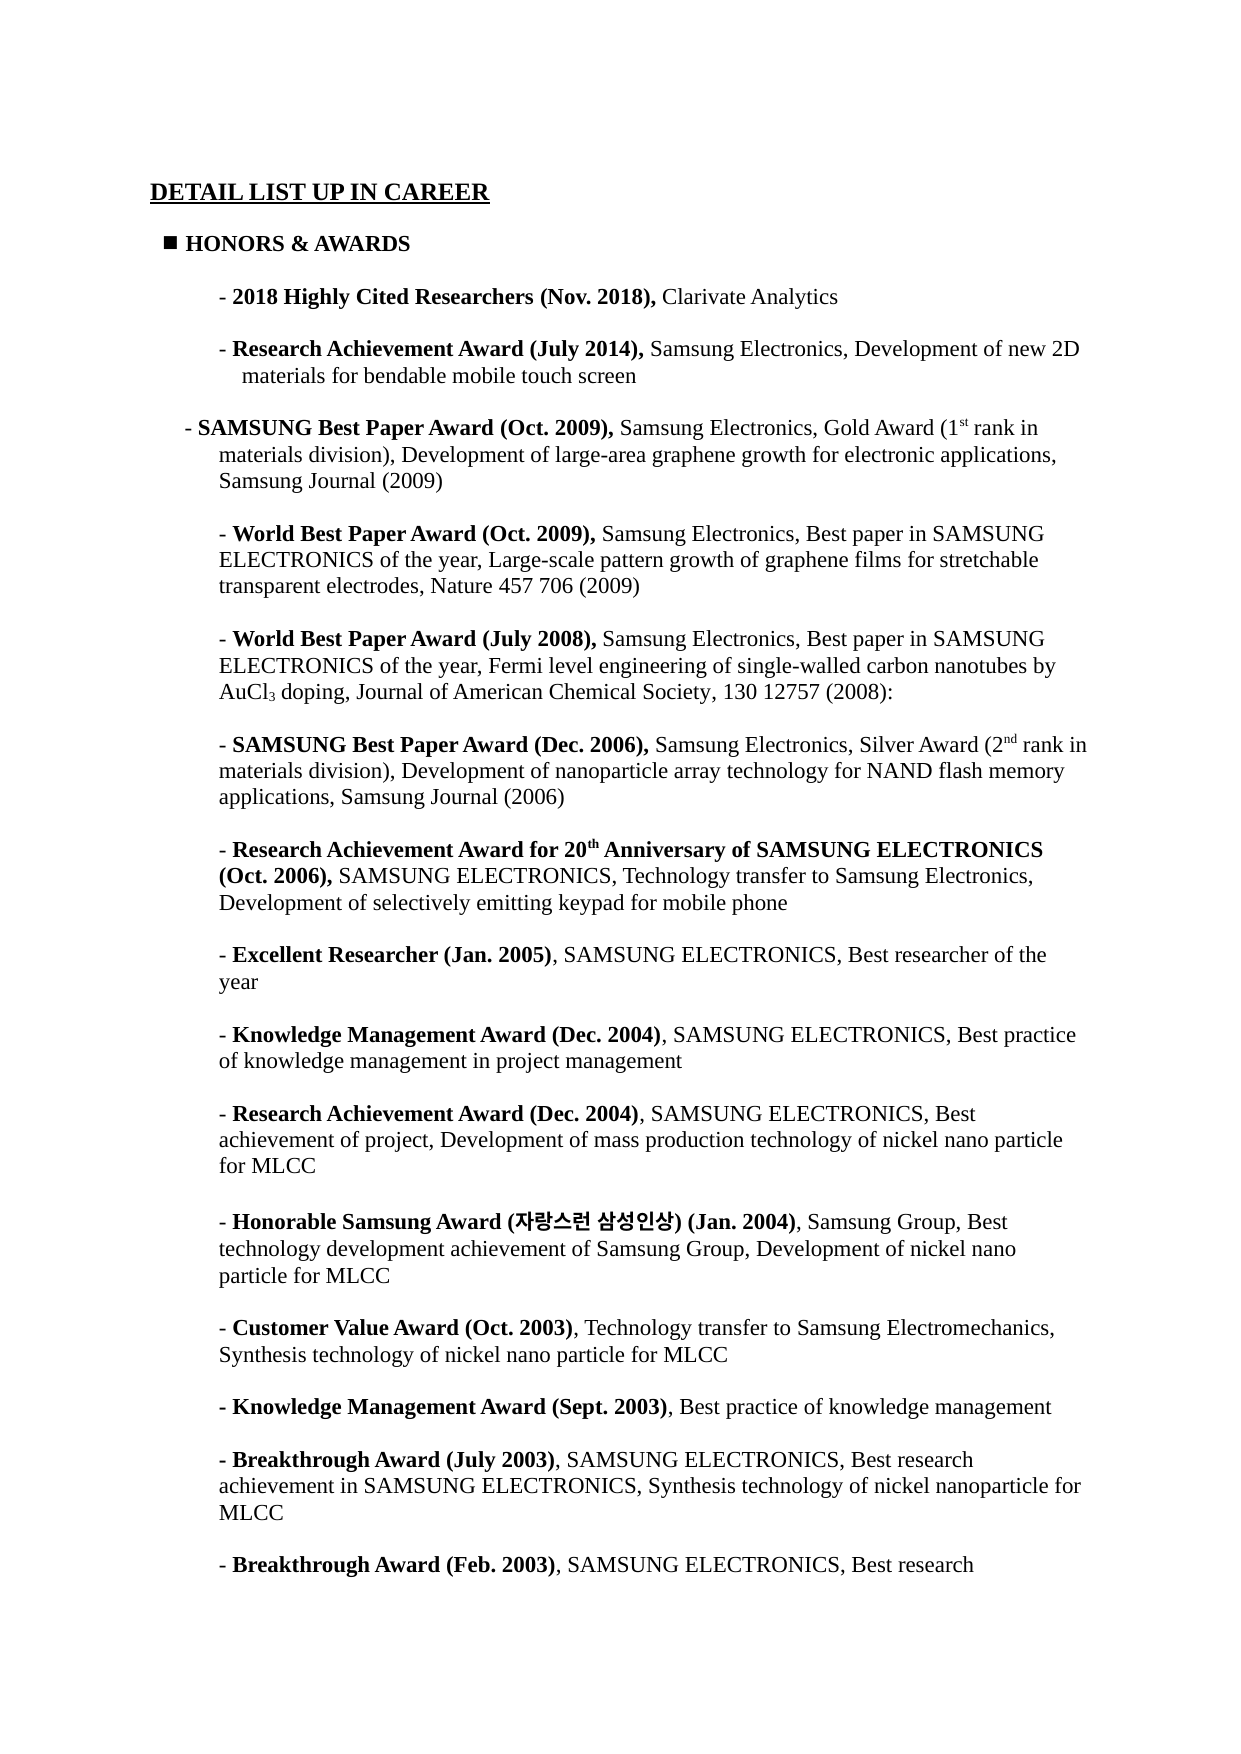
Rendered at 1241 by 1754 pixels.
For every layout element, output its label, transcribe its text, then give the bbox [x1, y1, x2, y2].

text - World Best Paper Award (July 2008), Samsung Electronics, Best paper in SAMSUNG ELECTRONICS of the year, Fermi level engineering of single-walled carbon nanotubes by AuCl3 doping, Journal of American Chemical Society, 130 12757 (2008): [219, 625, 1090, 704]
text - SAMSUNG Best Paper Award (Dec. 2006), Samsung Electronics, Silver Award (2nd rank in materials division), Development of nanoparticle array technology for NAND flash memory applications, Samsung Journal (2006) [219, 731, 1090, 810]
text - Knowledge Management Award (Dec. 2004), SAMSUNG ELECTRONICS, Best practice of knowledge management in project management [219, 1021, 1090, 1073]
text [219, 1552, 1090, 1578]
text - World Best Paper Award (Oct. 2009), Samsung Electronics, Best paper in SAMSUNG ELECTRONICS of the year, Large-scale pattern growth of graphene films for stretchable transparent electrodes, Nature 457 706 (2009) [219, 520, 1090, 599]
text HONORS & AWARDS [150, 230, 1090, 256]
text - Research Achievement Award (Dec. 2004), SAMSUNG ELECTRONICS, Best achievement of project, Development of mass production technology of nickel nano particle for MLCC [219, 1100, 1090, 1179]
text - Breakthrough Award (July 2003), SAMSUNG ELECTRONICS, Best research achievement in SAMSUNG ELECTRONICS, Synthesis technology of nickel nanoparticle for MLCC [219, 1446, 1090, 1525]
text - Knowledge Management Award (Sept. 2003), Best practice of knowledge management [150, 1393, 1090, 1420]
text - 2018 Highly Cited Researchers (Nov. 2018), Clarivate Analytics [219, 283, 1090, 309]
text year [150, 968, 1090, 994]
text - Customer Value Award (Oct. 2003), Technology transfer to Samsung Electromechanics, Synthesis technology of nickel nano particle for MLCC [219, 1314, 1090, 1367]
text - SAMSUNG Best Paper Award (Oct. 2009), Samsung Electronics, Gold Award (1st rank in [150, 414, 1090, 441]
text - Honorable Samsung Award (자랑스런 삼성인상) (Jan. 2004), Samsung Group, Best technology development achievement of Samsung Group, Development of nickel nano particle for MLCC [219, 1205, 1090, 1288]
text materials division), Development of large-area graphene growth for electronic applications, [219, 441, 1090, 467]
text - Research Achievement Award for 20th Anniversary of SAMSUNG ELECTRONICS (Oct. 2006), SAMSUNG ELECTRONICS, Technology transfer to Samsung Electronics, Development of selectively emitting keypad for mobile phone [219, 836, 1090, 915]
text Samsung Journal (2009) [219, 467, 1090, 493]
text - Research Achievement Award (July 2014), Samsung Electronics, Development of new 2D materials for bendable mobile touch screen [219, 335, 1090, 388]
text DETAIL LIST UP IN CAREER [150, 177, 1090, 206]
text - Excellent Researcher (Jan. 2005), SAMSUNG ELECTRONICS, Best researcher of the [150, 942, 1090, 968]
